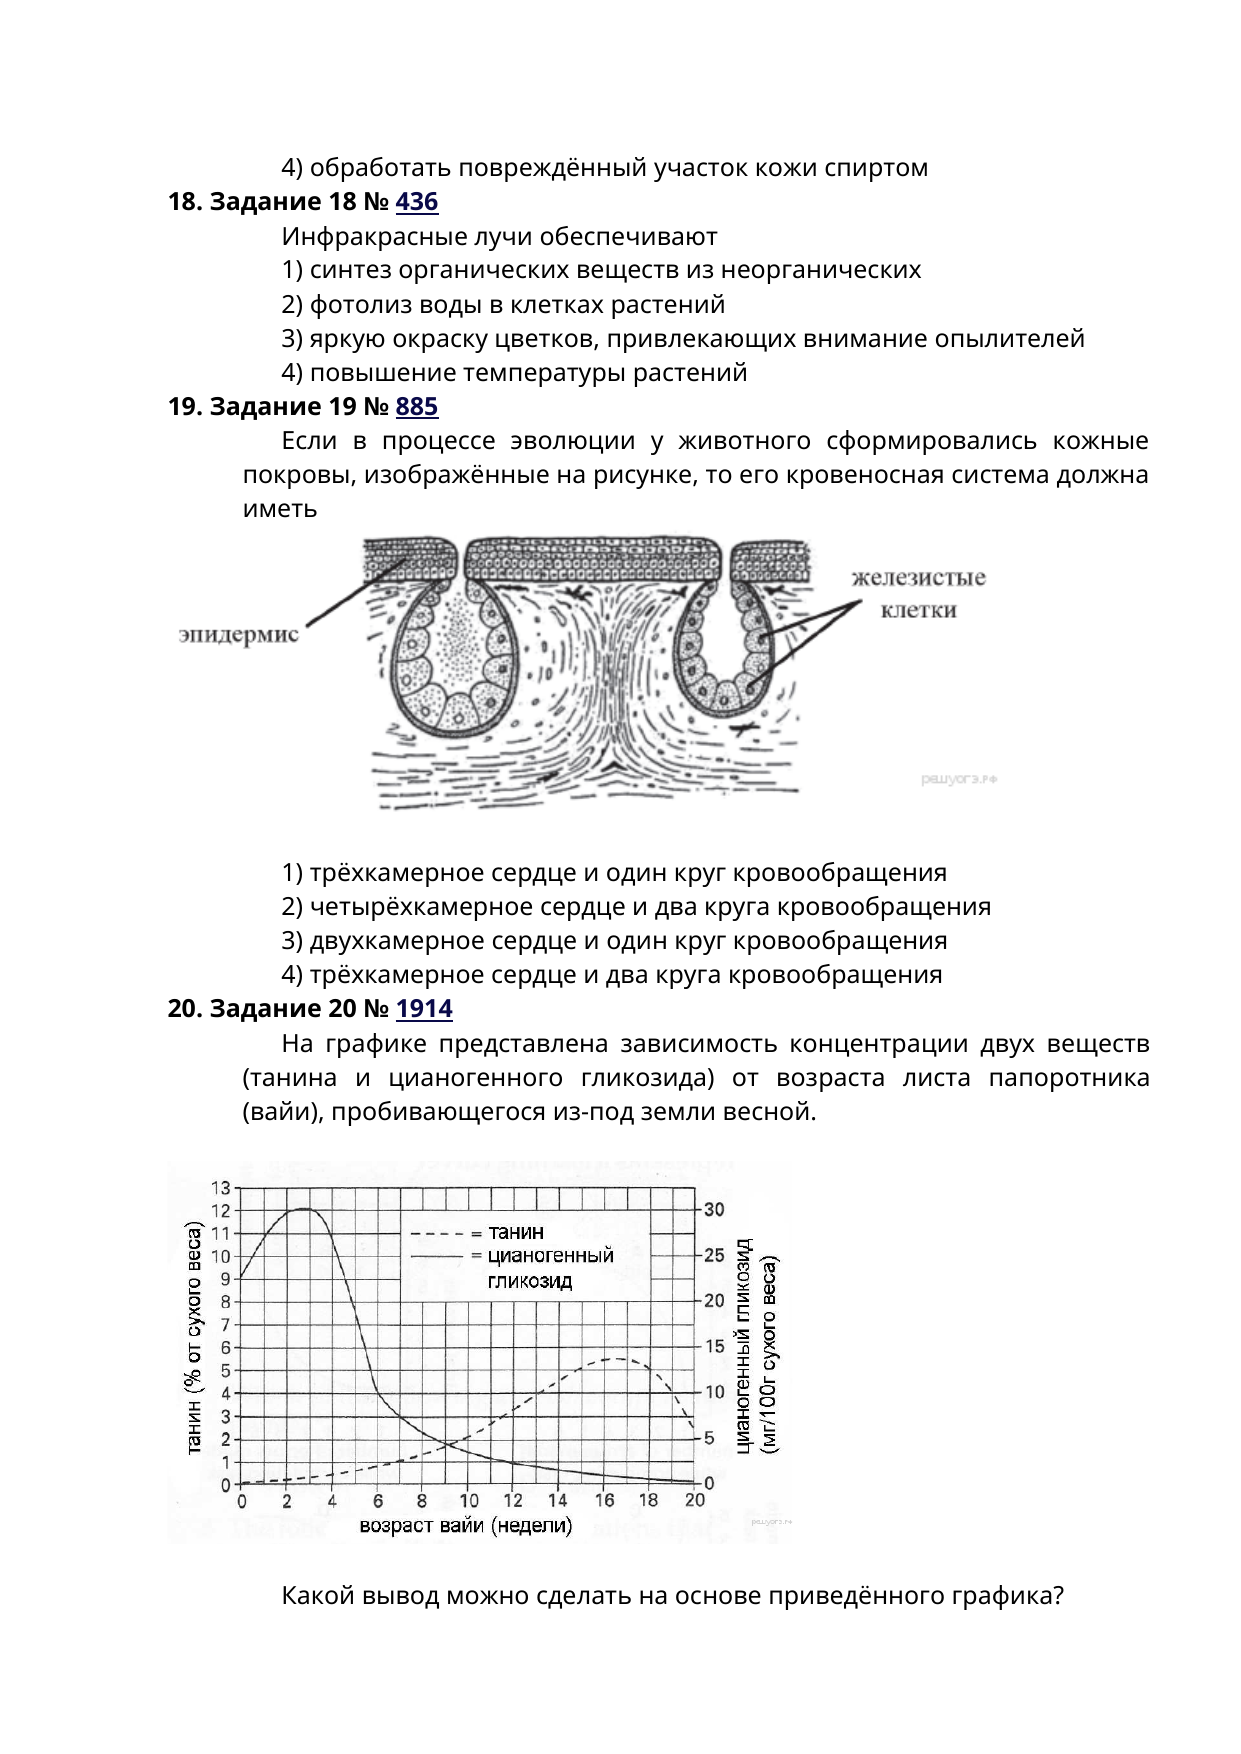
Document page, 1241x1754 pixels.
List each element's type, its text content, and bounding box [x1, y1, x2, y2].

text На графике представлена зависимость концентрации двух веществ (танина и цианогенного гликозида) от возраста листа папоротника (вайи), пробивающегося из-под земли весной. [242, 1025, 1150, 1127]
text 1) трёхкамерное сердце и один круг кровообращения [242, 855, 1150, 889]
text 4) обработать повреждённый участок кожи спиртом [242, 150, 1150, 184]
text 18. Задание 18 № 436 [167, 184, 1150, 218]
picture [167, 524, 999, 821]
text 3) яркую окраску цветков, привлекающих внимание опылителей [242, 320, 1150, 354]
text 4) трёхкамерное сердце и два круга кровообращения [242, 957, 1150, 991]
text 19. Задание 19 № 885 [167, 388, 1150, 422]
picture [167, 1161, 793, 1544]
text 2) четырёхкамерное сердце и два круга кровообращения [242, 889, 1150, 923]
text Инфракрасные лучи обеспечивают [242, 218, 1150, 252]
text Какой вывод можно сделать на основе приведённого графика? [242, 1577, 1150, 1611]
text 2) фотолиз воды в клетках растений [242, 286, 1150, 320]
text 20. Задание 20 № 1914 [167, 991, 1150, 1025]
text 4) повышение температуры растений [242, 354, 1150, 388]
text 3) двухкамерное сердце и один круг кровообращения [242, 923, 1150, 957]
text Если в процессе эволюции у животного сформировались кожные покровы, изображённые на рисунке, то его кровеносная система должна иметь [242, 422, 1150, 525]
text 1) синтез органических веществ из неорганических [242, 252, 1150, 286]
